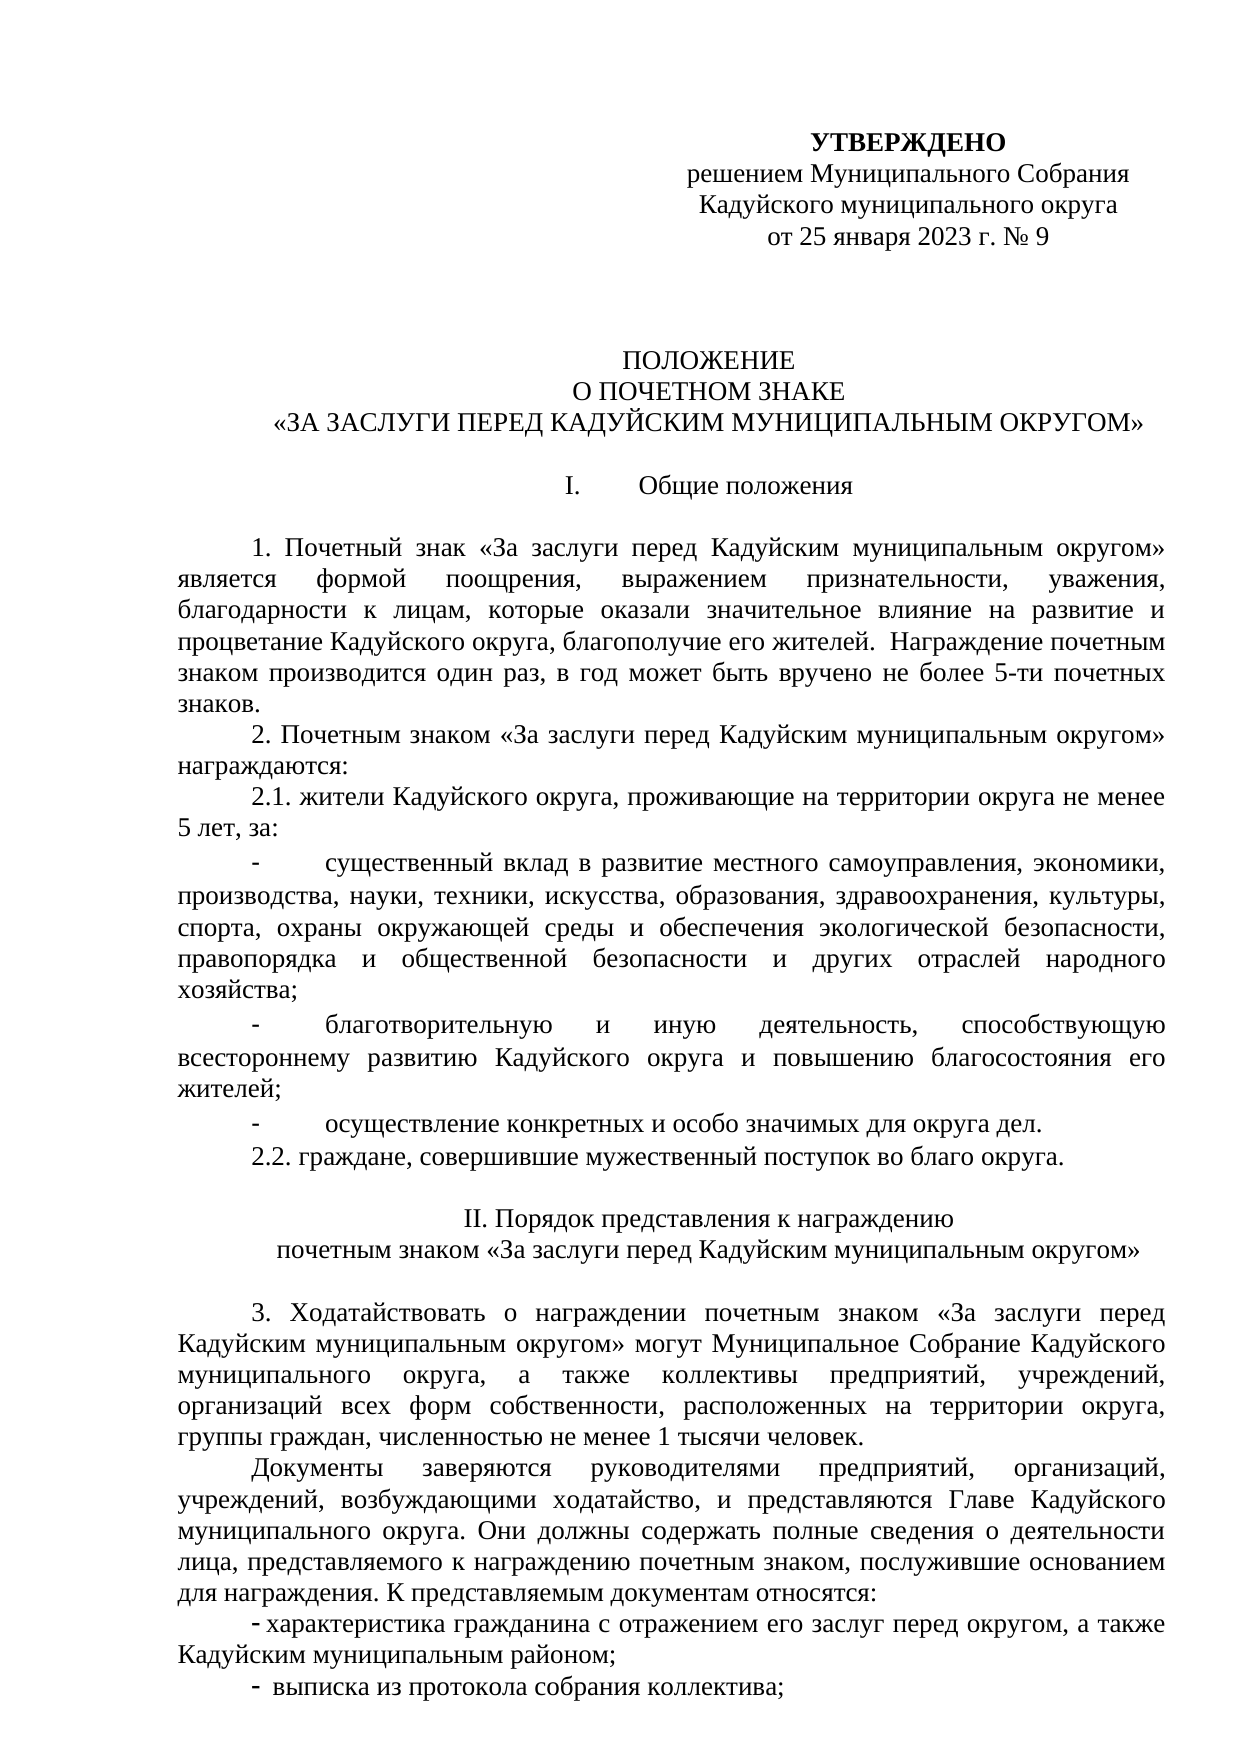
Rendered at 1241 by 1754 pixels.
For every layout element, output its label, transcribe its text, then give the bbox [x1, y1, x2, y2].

text Документы заверяются руководителями предприятий, организаций, учреждений, возбуждающими ходатайство, и представляются Главе Кадуйского муниципального округа. Они должны содержать полные сведения о деятельности лица, представляемого к награждению почетным знаком, послужившие основанием для награждения. К представляемым документам относятся: [177, 1452, 1167, 1607]
text О ПОЧЕТНОМ ЗНАКЕ [177, 375, 1167, 407]
text 2.1. жители Кадуйского округа, проживающие на территории округа не менее 5 лет, за: [177, 780, 1167, 843]
list выписка из протокола собрания коллектива; [177, 1670, 1167, 1701]
text ПОЛОЖЕНИЕ [177, 344, 1167, 375]
text 2.2. граждане, совершившие мужественный поступок во благо округа. [177, 1140, 1167, 1171]
text почетным знаком «За заслуги перед Кадуйским муниципальным округом» [177, 1233, 1167, 1265]
text 3. Ходатайствовать о награждении почетным знаком «За заслуги перед Кадуйским муниципальным округом» могут Муниципальное Собрание Кадуйского муниципального округа, а также коллективы предприятий, учреждений, организаций всех форм собственности, расположенных на территории округа, группы граждан, численностью не менее 1 тысячи человек. [177, 1296, 1167, 1452]
text «ЗА ЗАСЛУГИ ПЕРЕД КАДУЙСКИМ МУНИЦИПАЛЬНЫМ ОКРУГОМ» [177, 407, 1167, 438]
list Общие положения [177, 469, 1167, 500]
list благотворительную и иную деятельность, способствующую всестороннему развитию Кадуйского округа и повышению благосостояния его жителей; [177, 1004, 1167, 1103]
text II. Порядок представления к награждению [177, 1202, 1167, 1233]
text решением Муниципального Собрания [650, 157, 1167, 188]
list существенный вклад в развитие местного самоуправления, экономики, производства, науки, техники, искусства, образования, здравоохранения, культуры, спорта, охраны окружающей среды и обеспечения экологической безопасности, правопорядка и общественной безопасности и других отраслей народного хозяйства; [177, 843, 1167, 1004]
list осуществление конкретных и особо значимых для округа дел. [177, 1103, 1167, 1140]
text УТВЕРЖДЕНО [650, 126, 1167, 157]
text Кадуйского муниципального округа [650, 188, 1167, 220]
text от 25 января 2023 г. № 9 [650, 220, 1167, 251]
list характеристика гражданина с отражением его заслуг перед округом, а также Кадуйским муниципальным районом; [177, 1607, 1167, 1670]
text 1. Почетный знак «За заслуги перед Кадуйским муниципальным округом» является формой поощрения, выражением признательности, уважения, благодарности к лицам, которые оказали значительное влияние на развитие и процветание Кадуйского округа, благополучие его жителей. Награждение почетным знаком производится один раз, в год может быть вручено не более 5-ти почетных знаков. [177, 531, 1167, 718]
text 2. Почетным знаком «За заслуги перед Кадуйским муниципальным округом» награждаются: [177, 718, 1167, 780]
